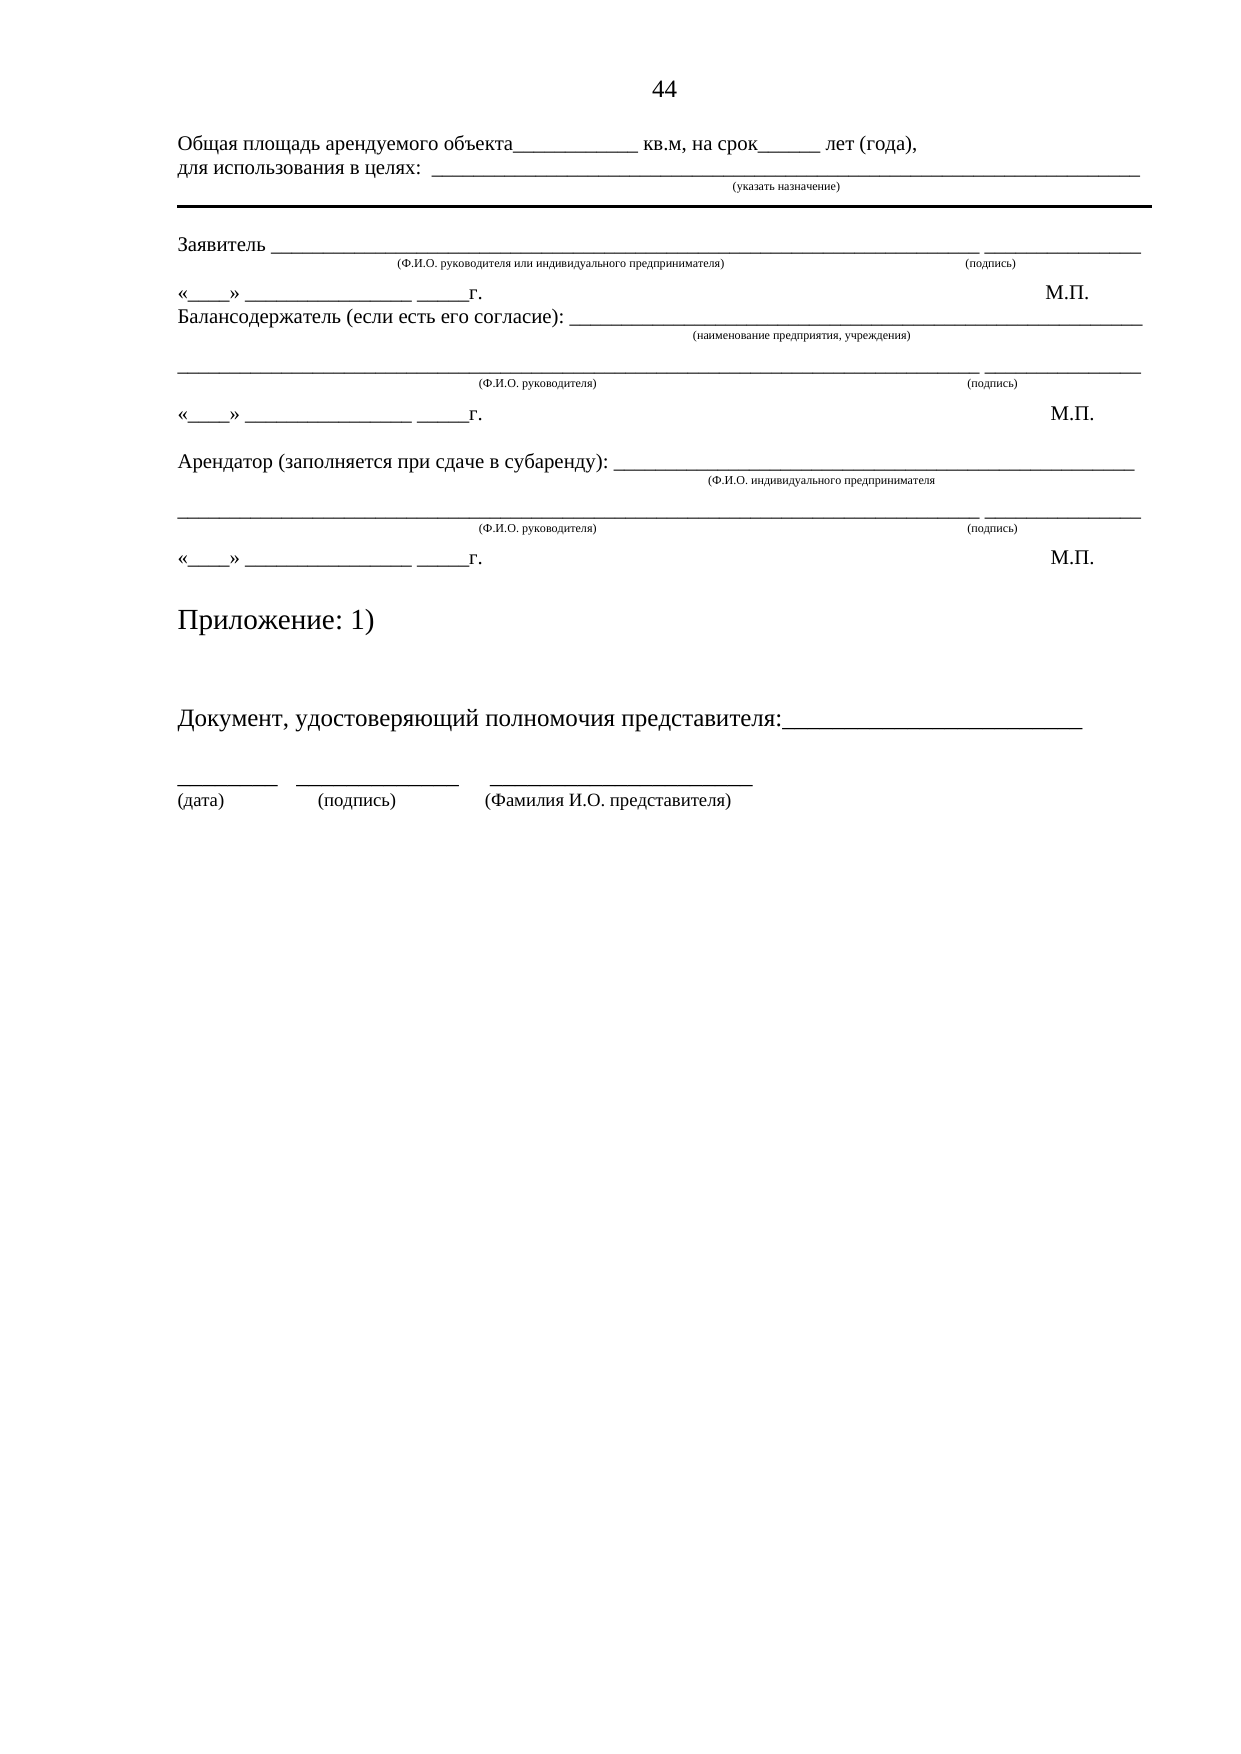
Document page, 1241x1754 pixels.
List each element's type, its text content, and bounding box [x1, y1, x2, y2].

text (указать назначение) [177, 179, 1152, 205]
text (Ф.И.О. руководителя) (подпись) [177, 521, 1152, 545]
text (Ф.И.О. руководителя) (подпись) [177, 376, 1152, 401]
text (дата) (подпись) (Фамилия И.О. представителя) [177, 789, 1152, 811]
text _____________________________________________________________________________ _______________ [177, 352, 1152, 376]
text ________ _____________ _____________________ [177, 761, 1152, 789]
text Балансодержатель (если есть его согласие): _______________________________________________________ [177, 304, 1152, 328]
text «____» ________________ _____г. М.П. [177, 401, 1152, 424]
text Заявитель ____________________________________________________________________ _______________ [177, 232, 1152, 256]
text Приложение: 1) [177, 602, 1152, 636]
text Арендатор (заполняется при сдаче в субаренду): __________________________________________________ [177, 449, 1152, 473]
text «____» ________________ _____г. М.П. [177, 545, 1152, 569]
text (наименование предприятия, учреждения) [177, 328, 1152, 352]
text для использования в целях: ____________________________________________________________________ [177, 155, 1152, 179]
text Документ, удостоверяющий полномочия представителя:________________________ [177, 703, 1152, 732]
text (Ф.И.О. руководителя или индивидуального предпринимателя) (подпись) [177, 256, 1152, 280]
text _____________________________________________________________________________ _______________ [177, 497, 1152, 521]
text «____» ________________ _____г. М.П. [177, 280, 1152, 304]
text Общая площадь арендуемого объекта____________ кв.м, на срок______ лет (года), [177, 131, 1152, 155]
text (Ф.И.О. индивидуального предпринимателя [177, 473, 1152, 497]
